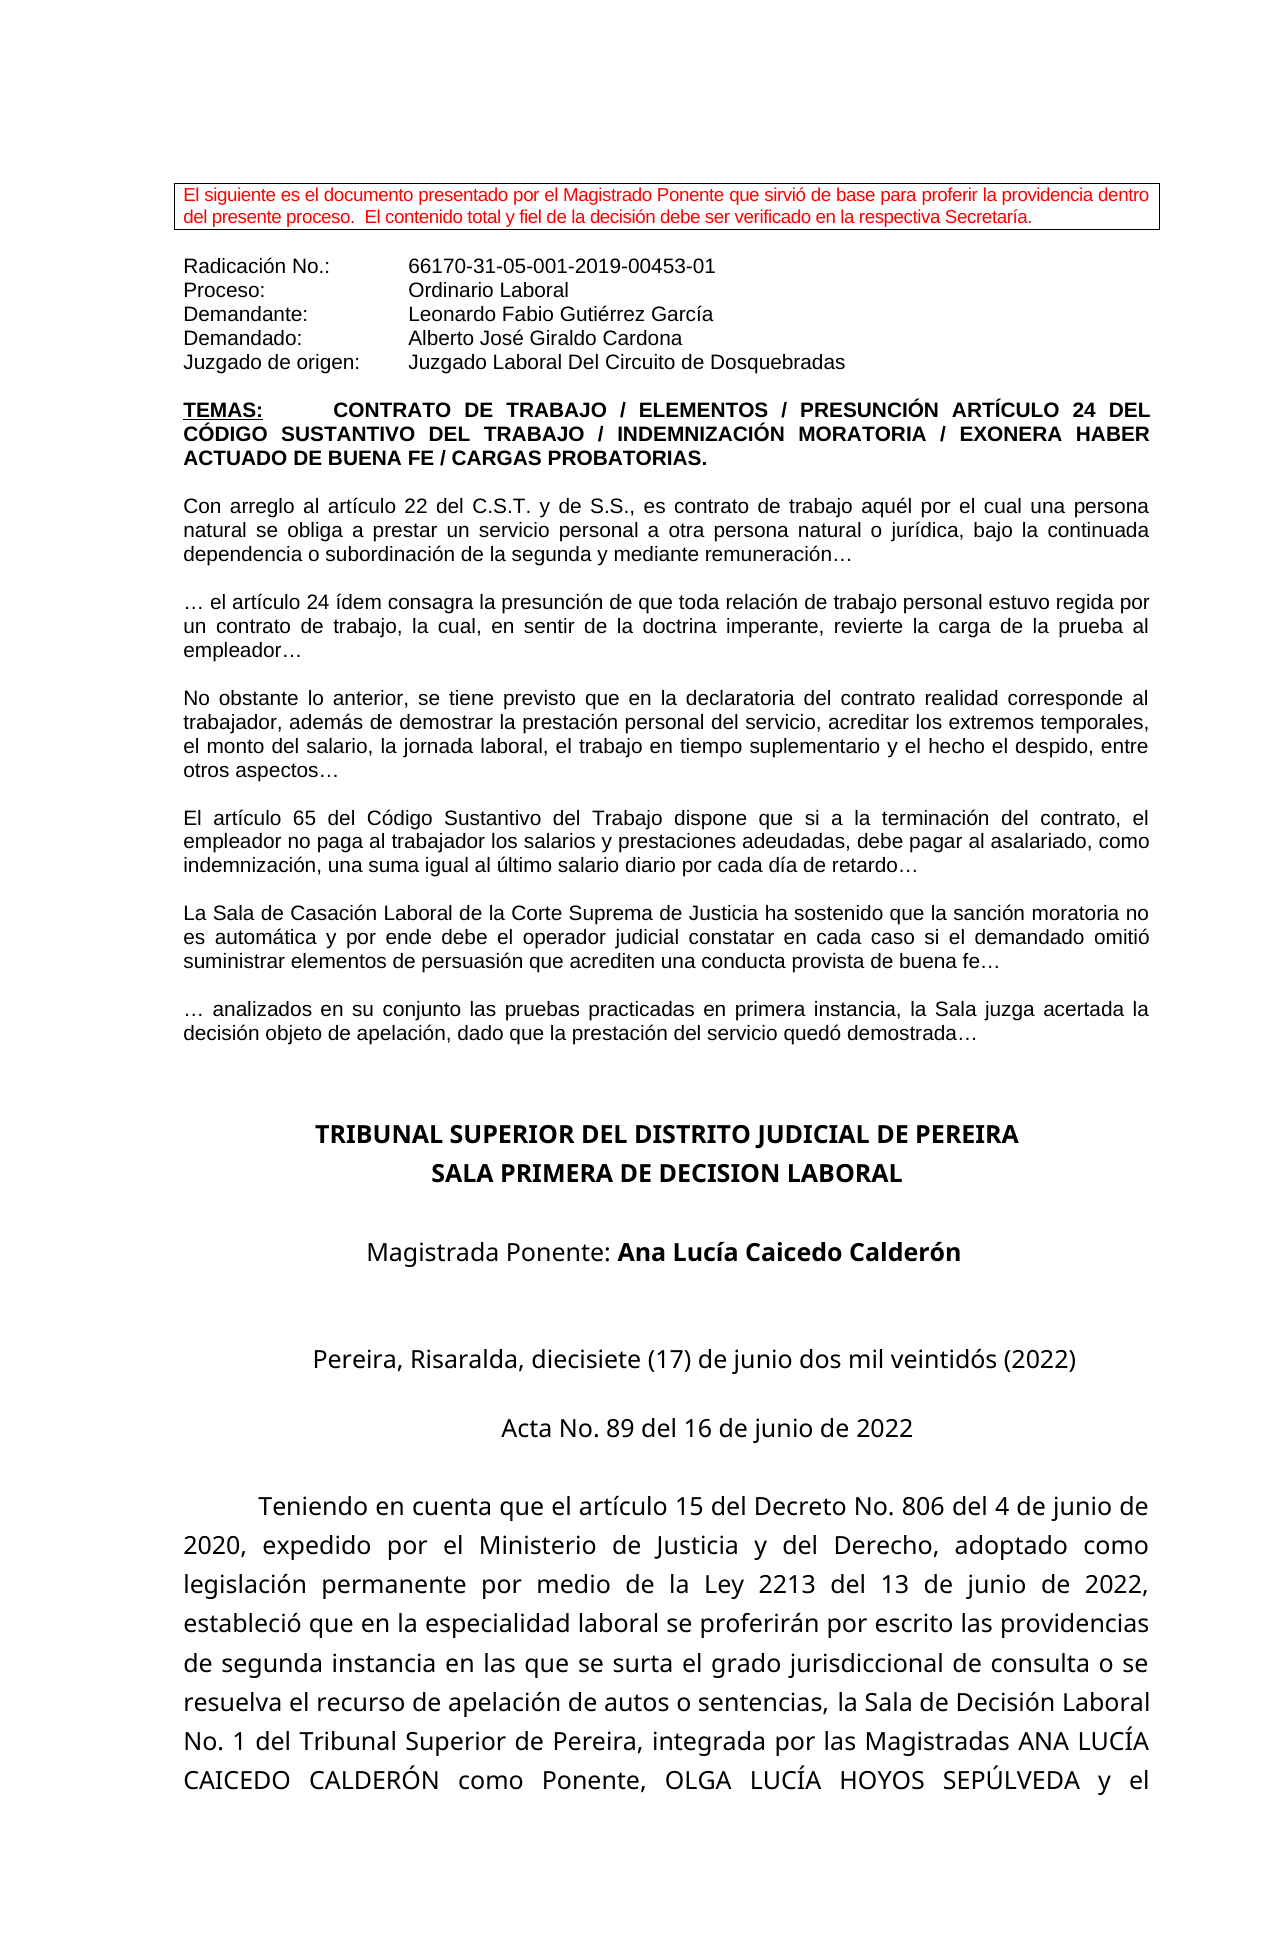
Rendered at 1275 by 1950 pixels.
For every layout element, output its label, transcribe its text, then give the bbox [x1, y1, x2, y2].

text … analizados en su conjunto las pruebas practicadas en primera instancia, la Sala juzga acertada la decisión objeto de apelación, dado que la prestación del servicio quedó demostrada… [183, 997, 1151, 1045]
text Demandado: Alberto José Giraldo Cardona [183, 326, 1151, 350]
text No obstante lo anterior, se tiene previsto que en la declaratoria del contrato realidad corresponde al trabajador, además de demostrar la prestación personal del servicio, acreditar los extremos temporales, el monto del salario, la jornada laboral, el trabajo en tiempo suplementario y el hecho el despido, entre otros aspectos… [183, 686, 1151, 781]
text Radicación No.: 66170-31-05-001-2019-00453-01 [183, 254, 1151, 278]
text Magistrada Ponente: Ana Lucía Caicedo Calderón [183, 1234, 1151, 1268]
text Pereira, Risaralda, diecisiete (17) de junio dos mil veintidós (2022) [183, 1342, 1151, 1376]
text … el artículo 24 ídem consagra la presunción de que toda relación de trabajo personal estuvo regida por un contrato de trabajo, la cual, en sentir de la doctrina imperante, revierte la carga de la prueba al empleador… [183, 590, 1151, 662]
text Acta No. 89 del 16 de junio de 2022 [183, 1410, 1151, 1444]
subtitle SALA PRIMERA DE DECISION LABORAL [183, 1156, 1151, 1190]
text Con arreglo al artículo 22 del C.S.T. y de S.S., es contrato de trabajo aquél por el cual una persona natural se obliga a prestar un servicio personal a otra persona natural o jurídica, bajo la continuada dependencia o subordinación de la segunda y mediante remuneración… [183, 494, 1151, 566]
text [183, 1488, 1151, 1797]
text El siguiente es el documento presentado por el Magistrado Ponente que sirvió de base para proferir la providencia dentro del presente proceso. El contenido total y fiel de la decisión debe ser verificado en la respectiva Secretaría. [175, 184, 1159, 229]
text La Sala de Casación Laboral de la Corte Suprema de Justicia ha sostenido que la sanción moratoria no es automática y por ende debe el operador judicial constatar en cada caso si el demandado omitió suministrar elementos de persuasión que acrediten una conducta provista de buena fe… [183, 901, 1151, 973]
text Proceso: Ordinario Laboral [183, 278, 1151, 302]
text El artículo 65 del Código Sustantivo del Trabajo dispone que si a la terminación del contrato, el empleador no paga al trabajador los salarios y prestaciones adeudadas, debe pagar al asalariado, como indemnización, una suma igual al último salario diario por cada día de retardo… [183, 805, 1151, 877]
text Juzgado de origen: Juzgado Laboral Del Circuito de Dosquebradas [183, 350, 1151, 374]
text TEMAS: CONTRATO DE TRABAJO / ELEMENTOS / PRESUNCIÓN ARTÍCULO 24 DEL CÓDIGO SUSTANTIVO DEL TRABAJO / INDEMNIZACIÓN MORATORIA / EXONERA HABER ACTUADO DE BUENA FE / CARGAS PROBATORIAS. [183, 398, 1151, 470]
text Demandante: Leonardo Fabio Gutiérrez García [183, 302, 1151, 326]
subtitle TRIBUNAL SUPERIOR DEL DISTRITO JUDICIAL DE PEREIRA [183, 1117, 1151, 1151]
